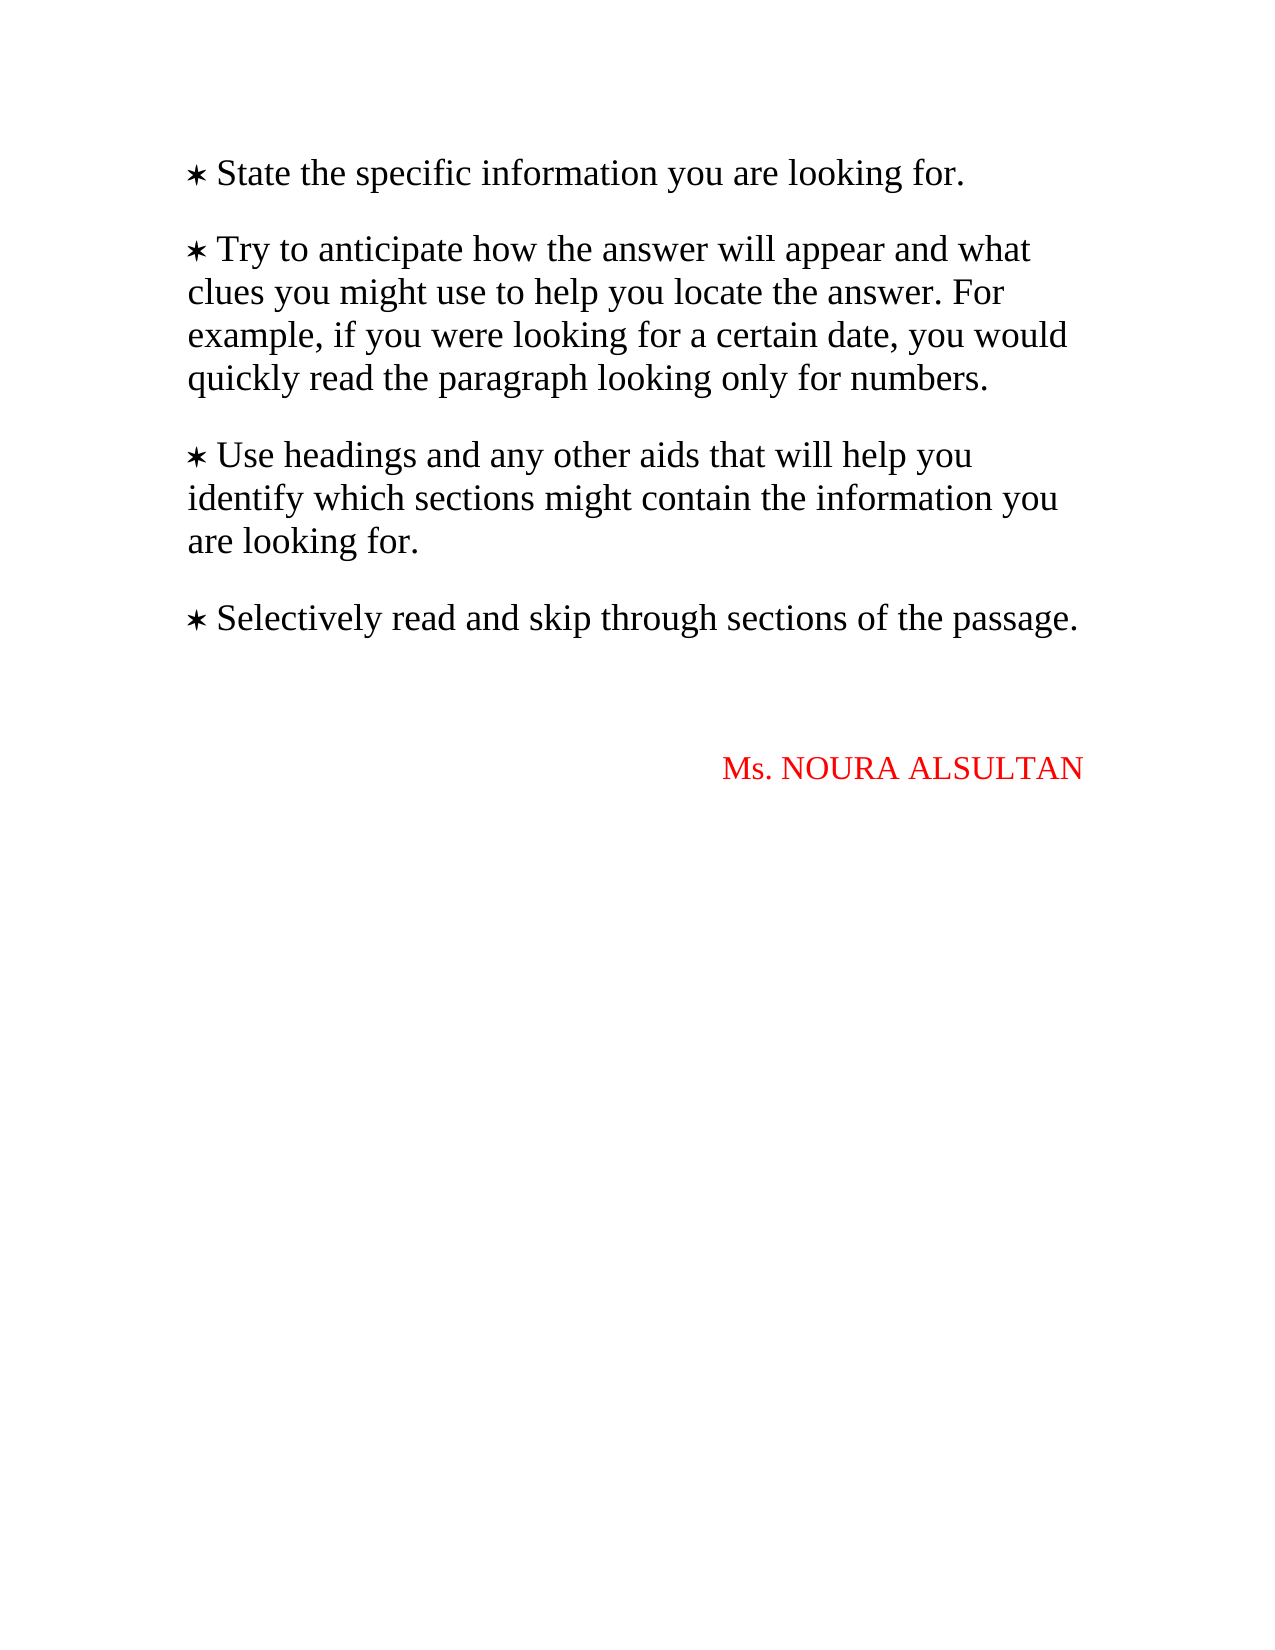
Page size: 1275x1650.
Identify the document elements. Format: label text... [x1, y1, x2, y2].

text  Selectively read and skip through sections of the passage. [187, 595, 1087, 638]
text  Try to anticipate how the answer will appear and what clues you might use to help you locate the answer. For example, if you were looking for a certain date, you would quickly read the paragraph looking only for numbers. [187, 226, 1087, 399]
text Ms. NOURA ALSULTAN [187, 748, 1087, 786]
text  Use headings and any other aids that will help you identify which sections might contain the information you are looking for. [187, 432, 1087, 562]
text  State the specific information you are looking for. [187, 150, 1087, 193]
